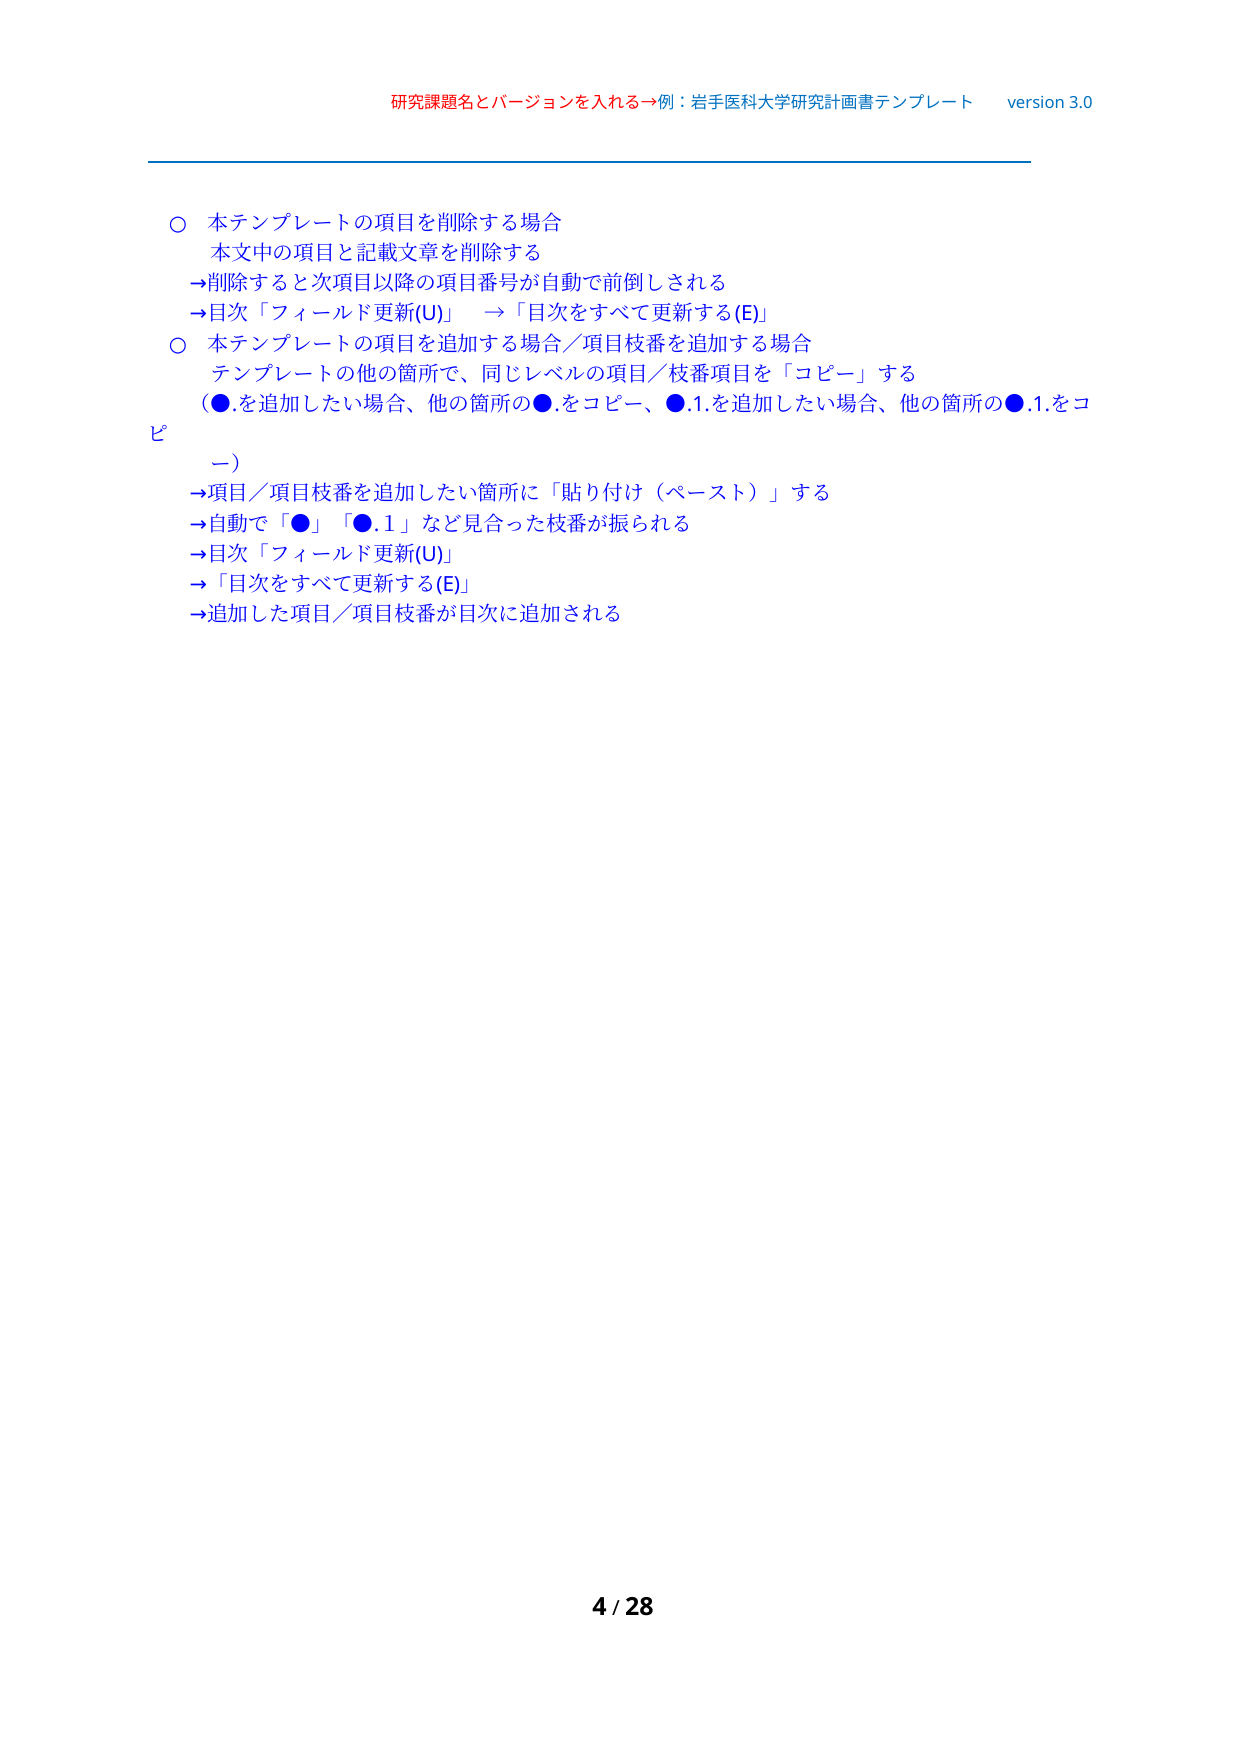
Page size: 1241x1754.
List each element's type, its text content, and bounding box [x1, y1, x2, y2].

text ○ 本テンプレートの項目を削除する場合 [148, 207, 1092, 237]
text →目次「フィールド更新(U)」 →「目次をすべて更新する(E)」 [148, 297, 1092, 327]
text →目次「フィールド更新(U)」 [148, 537, 1092, 567]
text テンプレートの他の箇所で、同じレベルの項目／枝番項目を「コピー」する [148, 357, 1092, 387]
text ○ 本テンプレートの項目を追加する場合／項目枝番を追加する場合 [148, 327, 1092, 357]
text →削除すると次項目以降の項目番号が自動で前倒しされる [148, 267, 1092, 297]
text ー） [148, 447, 1092, 477]
text 本文中の項目と記載文章を削除する [148, 237, 1092, 267]
text （●.を追加したい場合、他の箇所の●.をコピー、●.1.を追加したい場合、他の箇所の●.1.をコピ [148, 387, 1092, 447]
text →「目次をすべて更新する(E)」 [148, 567, 1092, 597]
text →追加した項目／項目枝番が目次に追加される [148, 597, 1092, 627]
text →自動で「●」「●.１」など見合った枝番が振られる [148, 507, 1092, 537]
text →項目／項目枝番を追加したい箇所に「貼り付け（ペースト）」する [148, 477, 1092, 507]
